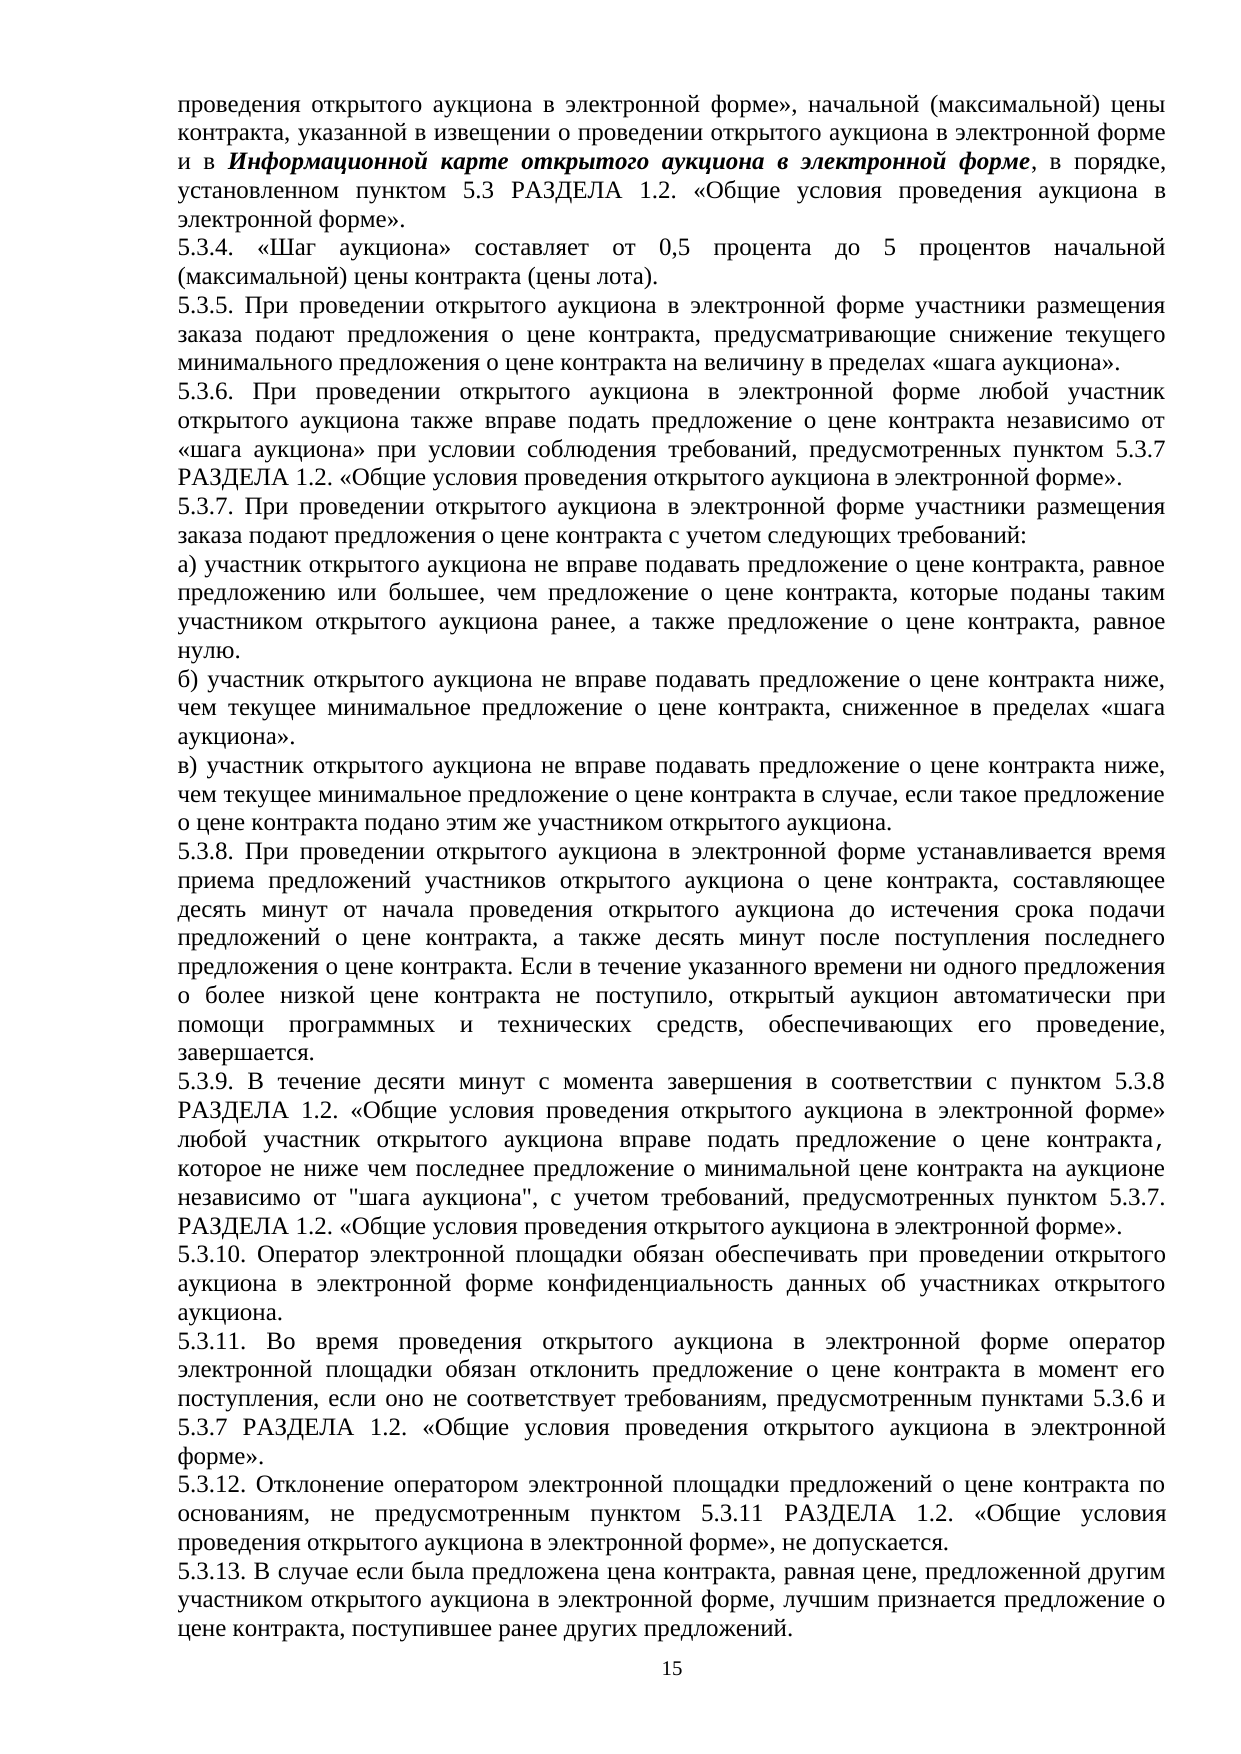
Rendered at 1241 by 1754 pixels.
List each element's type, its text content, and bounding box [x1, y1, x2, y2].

text а) участник открытого аукциона не вправе подавать предложение о цене контракта, равное предложению или большее, чем предложение о цене контракта, которые поданы таким участником открытого аукциона ранее, а также предложение о цене контракта, равное нулю. [177, 549, 1166, 664]
text 5.3.10. Оператор электронной площадки обязан обеспечивать при проведении открытого аукциона в электронной форме конфиденциальность данных об участниках открытого аукциона. [177, 1239, 1166, 1326]
text 5.3.11. Во время проведения открытого аукциона в электронной форме оператор электронной площадки обязан отклонить предложение о цене контракта в момент его поступления, если оно не соответствует требованиям, предусмотренным пунктами 5.3.6 и 5.3.7 Раздела 1.2. «Общие условия проведения открытого аукциона в электронной форме». [177, 1326, 1166, 1469]
text б) участник открытого аукциона не вправе подавать предложение о цене контракта ниже, чем текущее минимальное предложение о цене контракта, сниженное в пределах «шага аукциона». [177, 664, 1166, 750]
text 5.3.9. В течение десяти минут с момента завершения в соответствии с пунктом 5.3.8 Раздела 1.2. «Общие условия проведения открытого аукциона в электронной форме» любой участник открытого аукциона вправе подать предложение о цене контракта, которое не ниже чем последнее предложение о минимальной цене контракта на аукционе независимо от "шага аукциона", с учетом требований, предусмотренных пунктом 5.3.7. Раздела 1.2. «Общие условия проведения открытого аукциона в электронной форме». [177, 1066, 1166, 1239]
text 5.3.12. Отклонение оператором электронной площадки предложений о цене контракта по основаниям, не предусмотренным пунктом 5.3.11 Раздела 1.2. «Общие условия проведения открытого аукциона в электронной форме», не допускается. [177, 1469, 1166, 1556]
text 5.3.6. При проведении открытого аукциона в электронной форме любой участник открытого аукциона также вправе подать предложение о цене контракта независимо от «шага аукциона» при условии соблюдения требований, предусмотренных пунктом 5.3.7 Раздела 1.2. «Общие условия проведения открытого аукциона в электронной форме». [177, 376, 1166, 491]
text 5.3.4. «Шаг аукциона» составляет от 0,5 процента до 5 процентов начальной (максимальной) цены контракта (цены лота). [177, 232, 1166, 290]
text 5.3.7. При проведении открытого аукциона в электронной форме участники размещения заказа подают предложения о цене контракта с учетом следующих требований: [177, 491, 1166, 549]
text 5.3.8. При проведении открытого аукциона в электронной форме устанавливается время приема предложений участников открытого аукциона о цене контракта, составляющее десять минут от начала проведения открытого аукциона до истечения срока подачи предложений о цене контракта, а также десять минут после поступления последнего предложения о цене контракта. Если в течение указанного времени ни одного предложения о более низкой цене контракта не поступило, открытый аукцион автоматически при помощи программных и технических средств, обеспечивающих его проведение, завершается. [177, 836, 1166, 1066]
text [177, 89, 1166, 232]
text в) участник открытого аукциона не вправе подавать предложение о цене контракта ниже, чем текущее минимальное предложение о цене контракта в случае, если такое предложение о цене контракта подано этим же участником открытого аукциона. [177, 750, 1166, 836]
text 5.3.5. При проведении открытого аукциона в электронной форме участники размещения заказа подают предложения о цене контракта, предусматривающие снижение текущего минимального предложения о цене контракта на величину в пределах «шага аукциона». [177, 290, 1166, 376]
text 5.3.13. В случае если была предложена цена контракта, равная цене, предложенной другим участником открытого аукциона в электронной форме, лучшим признается предложение о цене контракта, поступившее ранее других предложений. [177, 1556, 1166, 1642]
